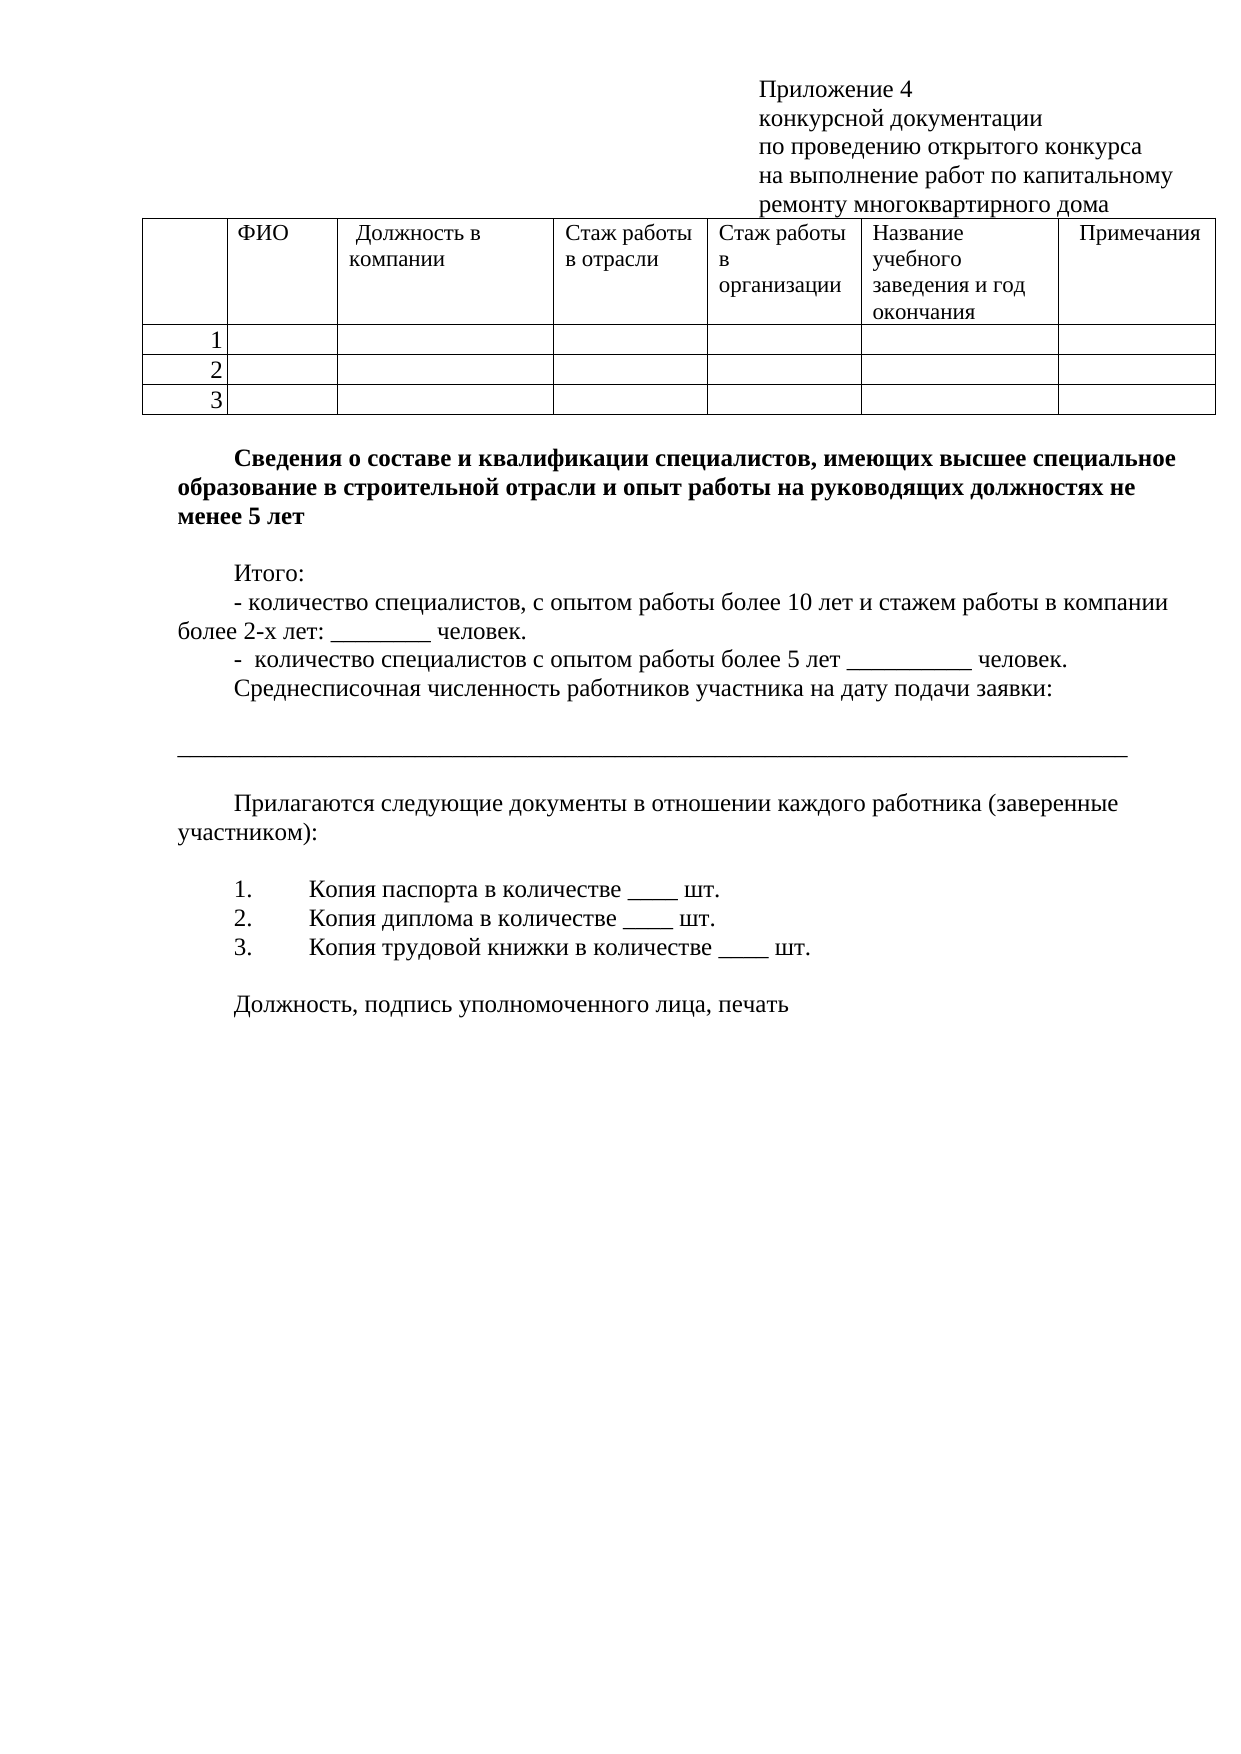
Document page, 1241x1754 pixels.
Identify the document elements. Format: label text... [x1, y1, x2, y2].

table_header Название учебного заведения и год окончания [862, 219, 1058, 324]
text Сведения о составе и квалификации специалистов, имеющих высшее специальное образование в строительной отрасли и опыт работы на руководящих должностях не менее 5 лет [177, 443, 1181, 529]
text ремонту многоквартирного дома [177, 189, 1181, 218]
table_header Должность в компании [338, 219, 553, 324]
list Копия паспорта в количестве ____ шт. [177, 874, 1181, 903]
table_header Стаж работы в отрасли [554, 219, 707, 324]
table_cell [862, 325, 1058, 354]
table_cell [338, 325, 553, 354]
table_cell [1059, 355, 1215, 384]
table_cell [338, 355, 553, 384]
text Итого: [177, 558, 1181, 587]
text ____________________________________________________________________________ [177, 731, 1181, 759]
table_cell [1059, 325, 1215, 354]
text - количество специалистов, с опытом работы более 10 лет и стажем работы в компании более 2-х лет: ________ человек. [177, 587, 1181, 644]
text - количество специалистов с опытом работы более 5 лет __________ человек. [177, 644, 1181, 673]
table_cell [862, 385, 1058, 413]
text Приложение 4 [177, 74, 1181, 103]
table_cell [554, 385, 707, 413]
table_cell [228, 385, 337, 413]
table_header [143, 219, 227, 324]
table_header Стаж работы в организации [708, 219, 861, 324]
text конкурсной документации [177, 103, 1181, 131]
table_cell [554, 355, 707, 384]
text Среднесписочная численность работников участника на дату подачи заявки: [177, 673, 1181, 702]
text Должность, подпись уполномоченного лица, печать [177, 989, 1181, 1018]
table_cell [228, 325, 337, 354]
text по проведению открытого конкурса [177, 131, 1181, 160]
table_cell [862, 355, 1058, 384]
list Копия трудовой книжки в количестве ____ шт. [177, 932, 1181, 961]
table_cell [338, 385, 553, 413]
list Копия диплома в количестве ____ шт. [177, 903, 1181, 932]
table_cell 2 [143, 355, 227, 384]
text на выполнение работ по капитальному [177, 160, 1181, 189]
table_cell [708, 385, 861, 413]
table_cell [708, 325, 861, 354]
table_header ФИО [228, 219, 337, 324]
table_cell 3 [143, 385, 227, 413]
table_cell [1059, 385, 1215, 413]
text Прилагаются следующие документы в отношении каждого работника (заверенные участником): [177, 788, 1181, 846]
table_header Примечания [1059, 219, 1215, 324]
table_cell [228, 355, 337, 384]
table_cell 1 [143, 325, 227, 354]
table_cell [554, 325, 707, 354]
table_cell [708, 355, 861, 384]
